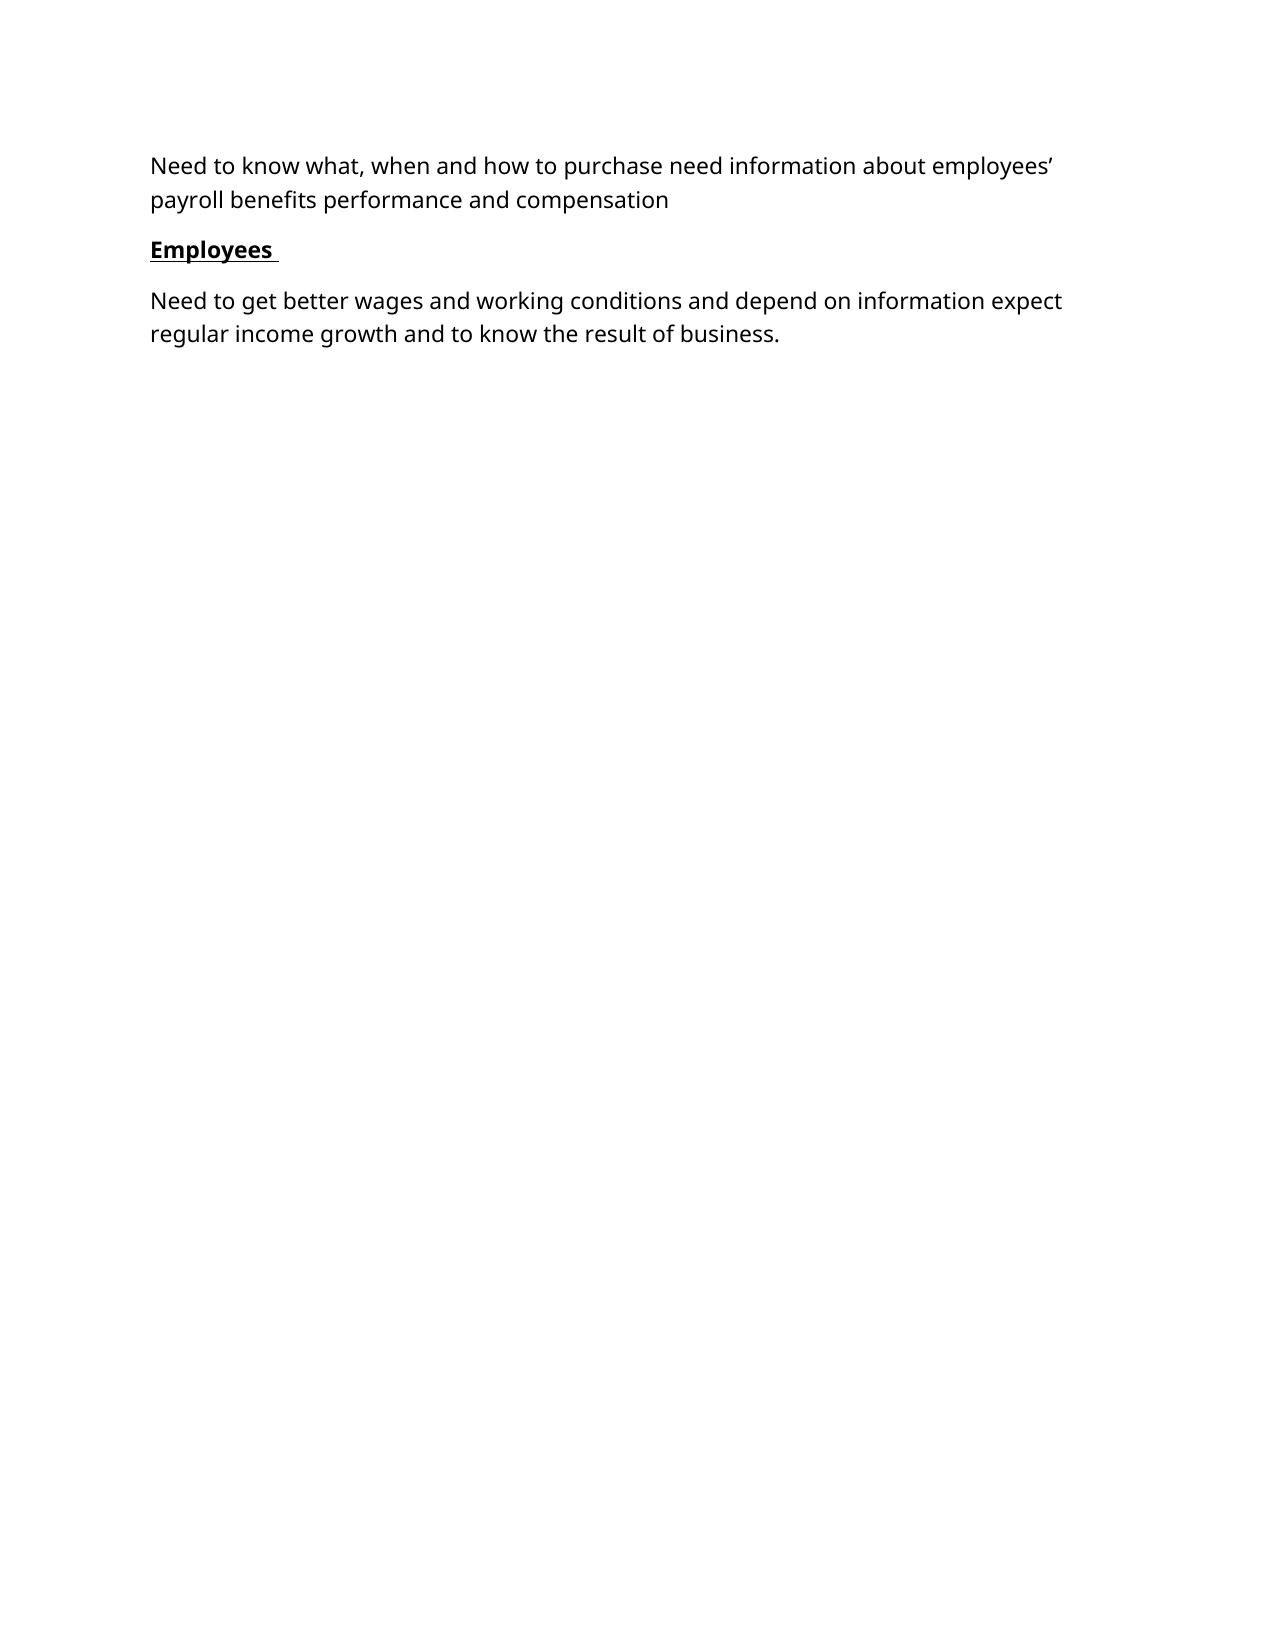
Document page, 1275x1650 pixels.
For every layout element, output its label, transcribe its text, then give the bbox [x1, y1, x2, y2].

text Need to get better wages and working conditions and depend on information expect regular income growth and to know the result of business. [150, 284, 1125, 349]
text Employees [150, 234, 1125, 265]
text Need to know what, when and how to purchase need information about employees’ payroll benefits performance and compensation [150, 150, 1125, 215]
